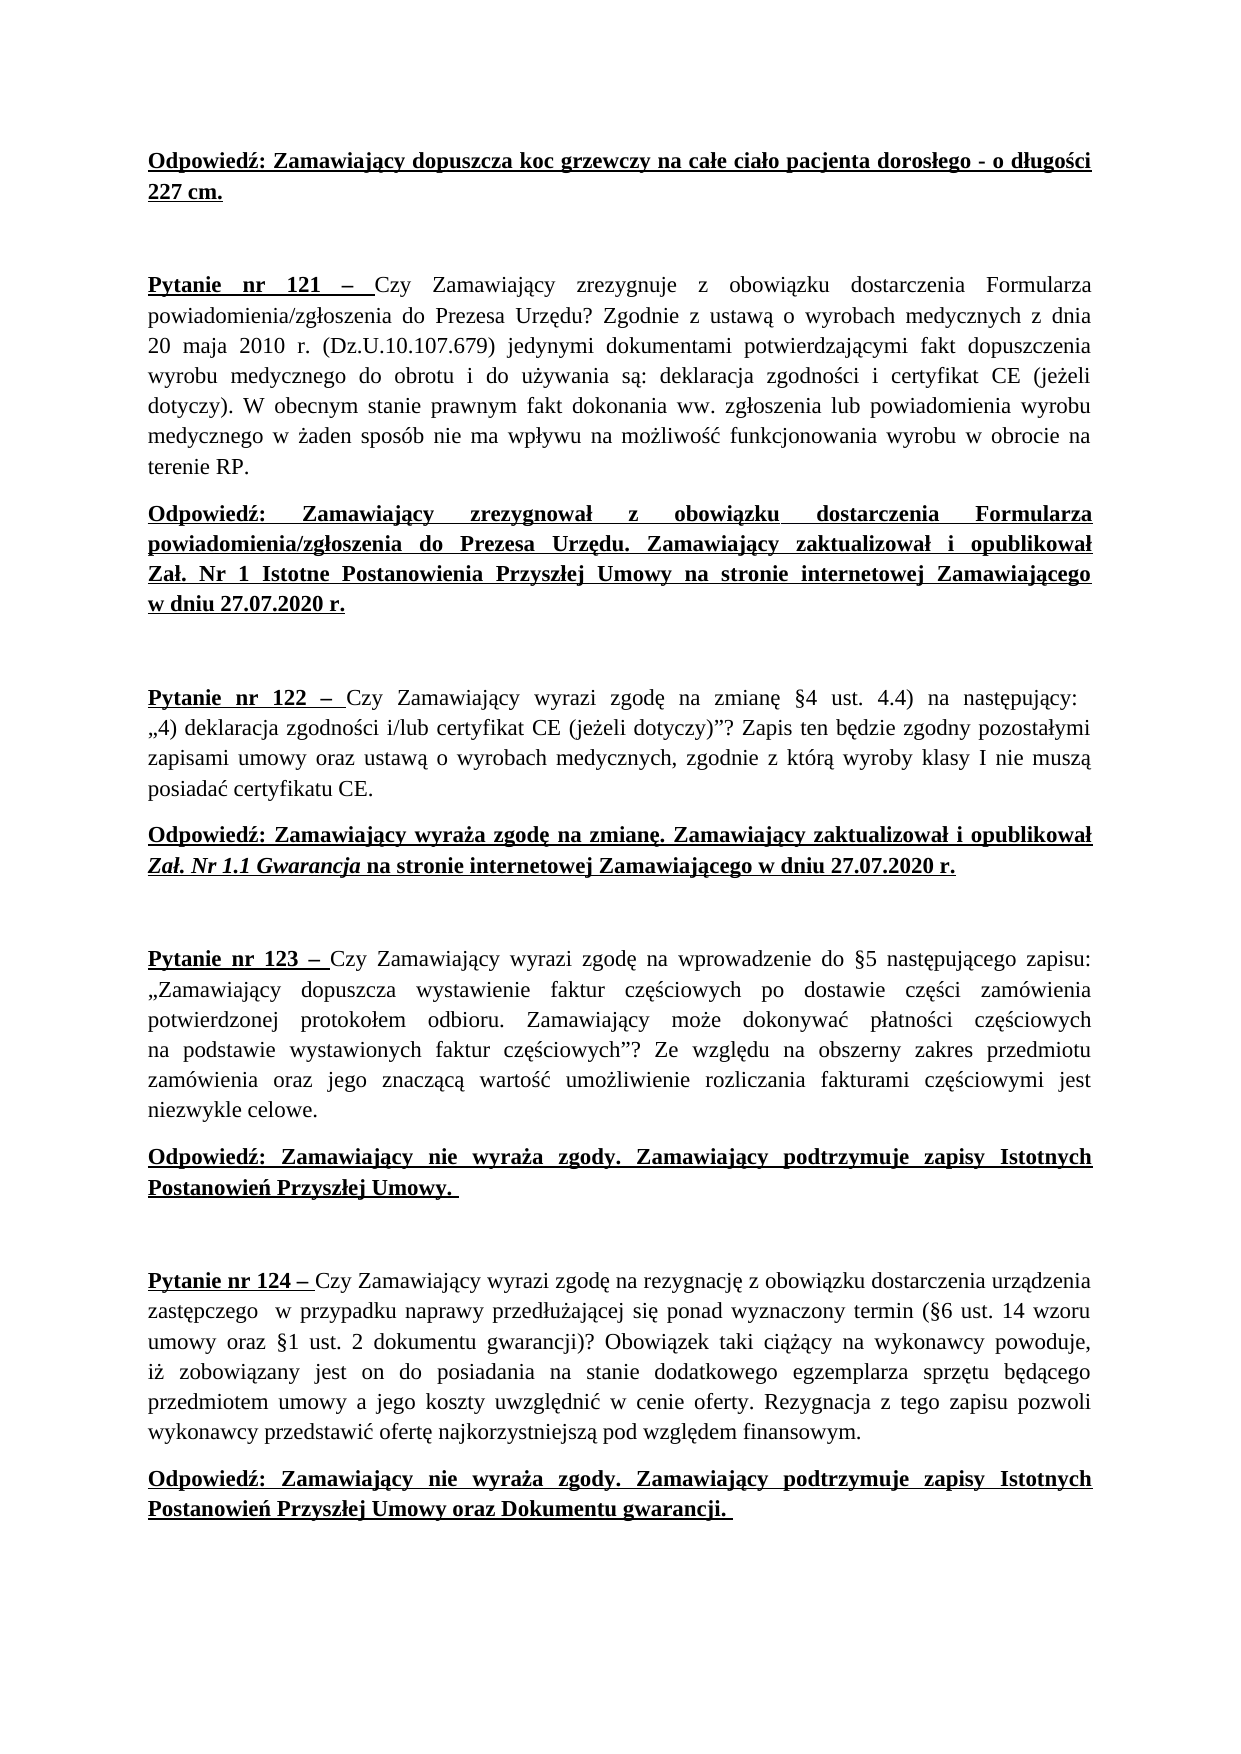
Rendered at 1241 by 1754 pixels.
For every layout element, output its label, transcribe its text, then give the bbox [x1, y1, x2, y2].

text Odpowiedź: Zamawiający nie wyraża zgody. Zamawiający podtrzymuje zapisy Istotnych Postanowień Przyszłej Umowy. [148, 1143, 1093, 1166]
text Odpowiedź: Zamawiający zrezygnował z obowiązku dostarczenia Formularza powiadomienia/zgłoszenia do Prezesa Urzędu. Zamawiający zaktualizował i opublikował Zał. Nr 1 Istotne Postanowienia Przyszłej Umowy na stronie internetowej Zamawiającego w dniu 27.07.2020 r. [148, 554, 1093, 617]
text Odpowiedź: Zamawiający zrezygnował z obowiązku dostarczenia Formularza powiadomienia/zgłoszenia do Prezesa Urzędu. Zamawiający zaktualizował i opublikował Zał. Nr 1 Istotne Postanowienia Przyszłej Umowy na stronie internetowej Zamawiającego w dniu 27.07.2020 r. [148, 500, 1093, 523]
text Odpowiedź: Zamawiający dopuszcza koc grzewczy na całe ciało pacjenta dorosłego - o długości 227 cm. [148, 148, 1093, 204]
text Pytanie nr 124 – Czy Zamawiający wyrazi zgodę na rezygnację z obowiązku dostarczenia urządzenia zastępczego w przypadku naprawy przedłużającej się ponad wyznaczony termin (§6 ust. 14 wzoru umowy oraz §1 ust. 2 dokumentu gwarancji)? Obowiązek taki ciążący na wykonawcy powoduje, iż zobowiązany jest on do posiadania na stanie dodatkowego egzemplarza sprzętu będącego przedmiotem umowy a jego koszty uwzględnić w cenie oferty. Rezygnacja z tego zapisu pozwoli wykonawcy przedstawić ofertę najkorzystniejszą pod względem finansowym. [148, 1267, 1093, 1445]
text Odpowiedź: Zamawiający zrezygnował z obowiązku dostarczenia Formularza powiadomienia/zgłoszenia do Prezesa Urzędu. Zamawiający zaktualizował i opublikował Zał. Nr 1 Istotne Postanowienia Przyszłej Umowy na stronie internetowej Zamawiającego w dniu 27.07.2020 r. [148, 524, 1093, 553]
text Odpowiedź: Zamawiający nie wyraża zgody. Zamawiający podtrzymuje zapisy Istotnych Postanowień Przyszłej Umowy. [148, 1168, 1093, 1200]
text Pytanie nr 123 – Czy Zamawiający wyrazi zgodę na wprowadzenie do §5 następującego zapisu: „Zamawiający dopuszcza wystawienie faktur częściowych po dostawie części zamówienia potwierdzonej protokołem odbioru. Zamawiający może dokonywać płatności częściowych na podstawie wystawionych faktur częściowych”? Ze względu na obszerny zakres przedmiotu zamówienia oraz jego znaczącą wartość umożliwienie rozliczania fakturami częściowymi jest niezwykle celowe. [148, 946, 1093, 1123]
text Odpowiedź: Zamawiający wyraża zgodę na zmianę. Zamawiający zaktualizował i opublikował Zał. Nr 1.1 Gwarancja na stronie internetowej Zamawiającego w dniu 27.07.2020 r. [148, 846, 1093, 878]
text Pytanie nr 122 – Czy Zamawiający wyrazi zgodę na zmianę §4 ust. 4.4) na następujący: „4) deklaracja zgodności i/lub certyfikat CE (jeżeli dotyczy)”? Zapis ten będzie zgodny pozostałymi zapisami umowy oraz ustawą o wyrobach medycznych, zgodnie z którą wyroby klasy I nie muszą posiadać certyfikatu CE. [148, 684, 1093, 801]
text Odpowiedź: Zamawiający nie wyraża zgody. Zamawiający podtrzymuje zapisy Istotnych Postanowień Przyszłej Umowy oraz Dokumentu gwarancji. [148, 1465, 1093, 1488]
text Pytanie nr 121 – Czy Zamawiający zrezygnuje z obowiązku dostarczenia Formularza powiadomienia/zgłoszenia do Prezesa Urzędu? Zgodnie z ustawą o wyrobach medycznych z dnia 20 maja 2010 r. (Dz.U.10.107.679) jedynymi dokumentami potwierdzającymi fakt dopuszczenia wyrobu medycznego do obrotu i do używania są: deklaracja zgodności i certyfikat CE (jeżeli dotyczy). W obecnym stanie prawnym fakt dokonania ww. zgłoszenia lub powiadomienia wyrobu medycznego w żaden sposób nie ma wpływu na możliwość funkcjonowania wyrobu w obrocie na terenie RP. [148, 272, 1093, 479]
text Odpowiedź: Zamawiający nie wyraża zgody. Zamawiający podtrzymuje zapisy Istotnych Postanowień Przyszłej Umowy oraz Dokumentu gwarancji. [148, 1489, 1093, 1522]
text Odpowiedź: Zamawiający wyraża zgodę na zmianę. Zamawiający zaktualizował i opublikował Zał. Nr 1.1 Gwarancja na stronie internetowej Zamawiającego w dniu 27.07.2020 r. [148, 822, 1093, 844]
